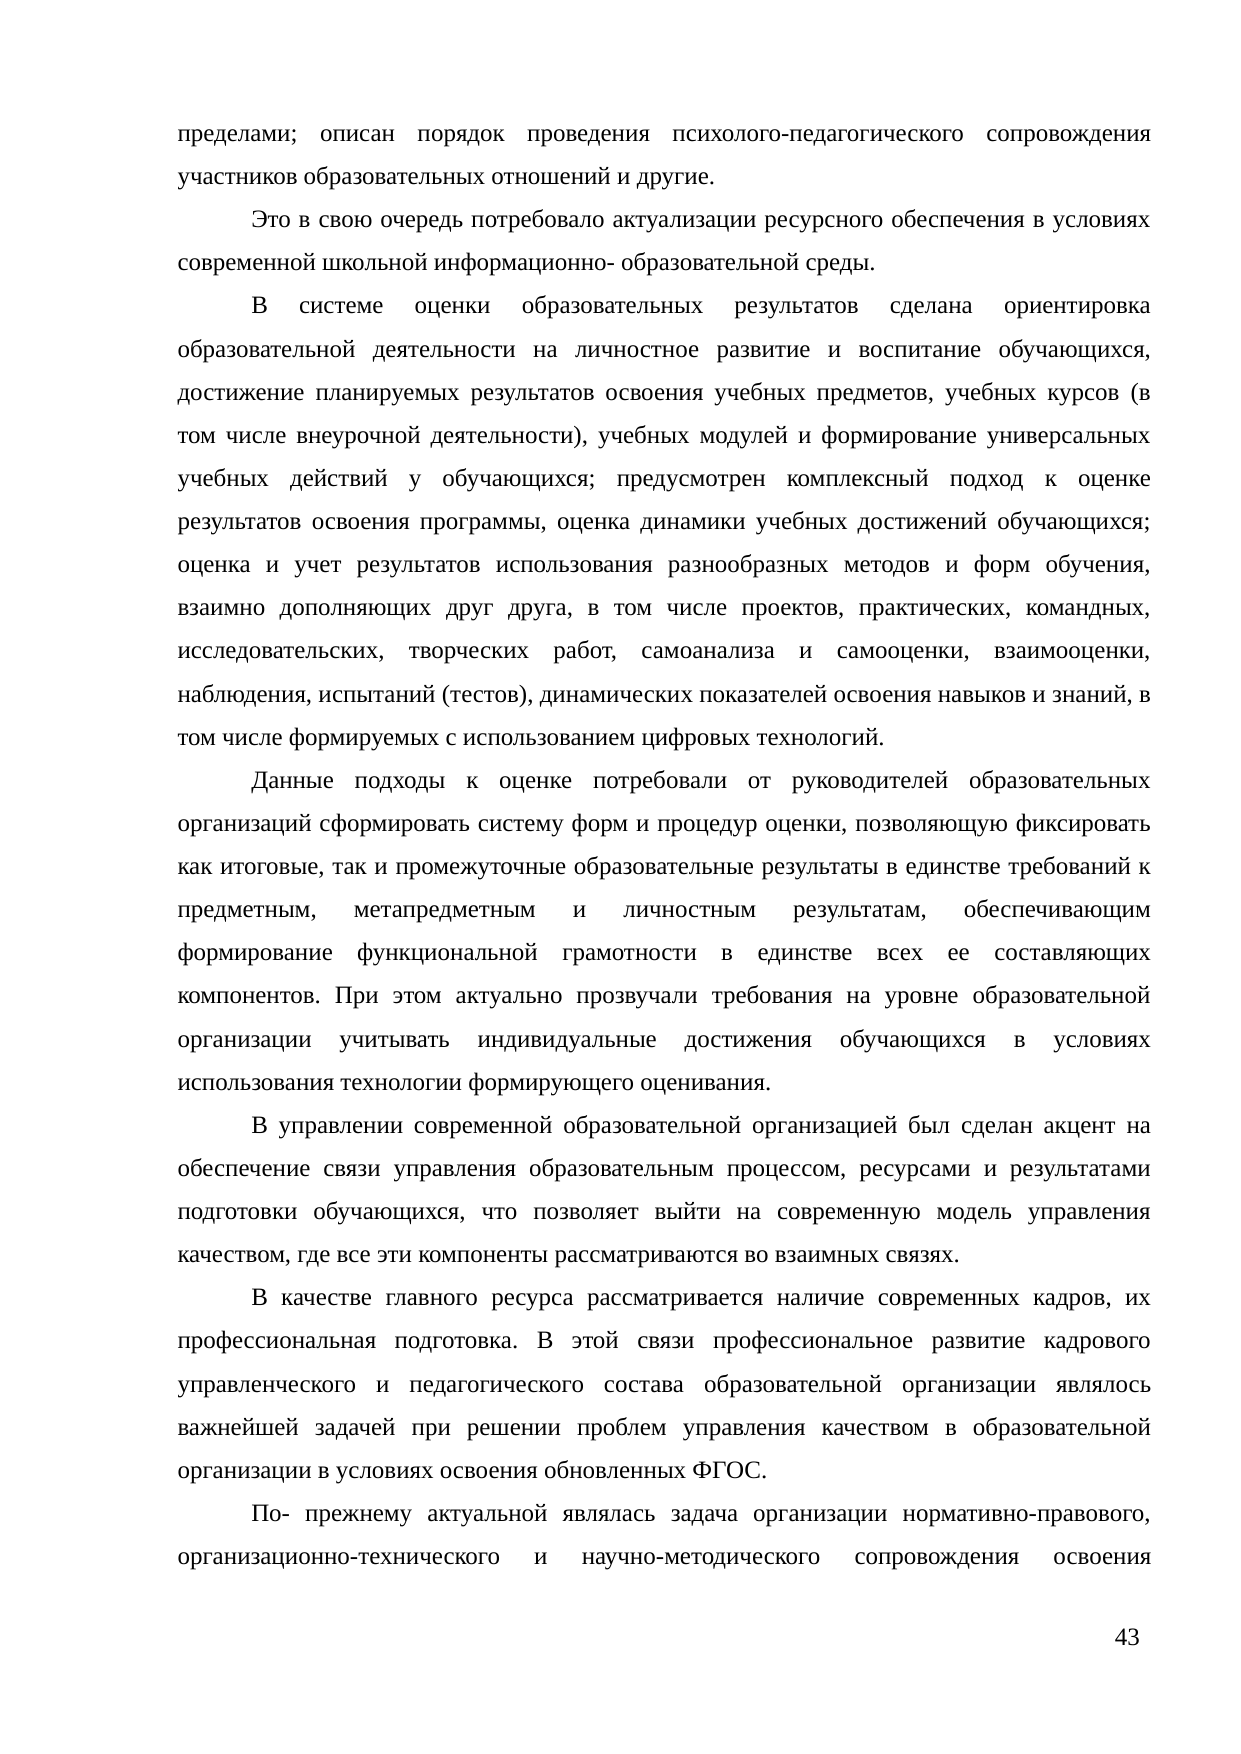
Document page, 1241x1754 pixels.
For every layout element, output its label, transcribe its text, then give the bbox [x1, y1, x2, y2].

text В системе оценки образовательных результатов сделана ориентировка образовательной деятельности на личностное развитие и воспитание обучающихся, достижение планируемых результатов освоения учебных предметов, учебных курсов (в том числе внеурочной деятельности), учебных модулей и формирование универсальных учебных действий у обучающихся; предусмотрен комплексный подход к оценке результатов освоения программы, оценка динамики учебных достижений обучающихся; оценка и учет результатов использования разнообразных методов и форм обучения, взаимно дополняющих друг друга, в том числе проектов, практических, командных, исследовательских, творческих работ, самоанализа и самооценки, взаимооценки, наблюдения, испытаний (тестов), динамических показателей освоения навыков и знаний, в том числе формируемых с использованием цифровых технологий. [177, 291, 1152, 751]
text В качестве главного ресурса рассматривается наличие современных кадров, их профессиональная подготовка. В этой связи профессиональное развитие кадрового управленческого и педагогического состава образовательной организации являлось важнейшей задачей при решении проблем управления качеством в образовательной организации в условиях освоения обновленных ФГОС. [177, 1282, 1152, 1484]
text Это в свою очередь потребовало актуализации ресурсного обеспечения в условиях современной школьной информационно- образовательной среды. [177, 204, 1152, 276]
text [177, 1498, 1152, 1570]
text Данные подходы к оценке потребовали от руководителей образовательных организаций сформировать систему форм и процедур оценки, позволяющую фиксировать как итоговые, так и промежуточные образовательные результаты в единстве требований к предметным, метапредметным и личностным результатам, обеспечивающим формирование функциональной грамотности в единстве всех ее составляющих компонентов. При этом актуально прозвучали требования на уровне образовательной организации учитывать индивидуальные достижения обучающихся в условиях использования технологии формирующего оценивания. [177, 765, 1152, 1096]
text В управлении современной образовательной организацией был сделан акцент на обеспечение связи управления образовательным процессом, ресурсами и результатами подготовки обучающихся, что позволяет выйти на современную модель управления качеством, где все эти компоненты рассматриваются во взаимных связях. [177, 1110, 1152, 1268]
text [177, 118, 1152, 190]
